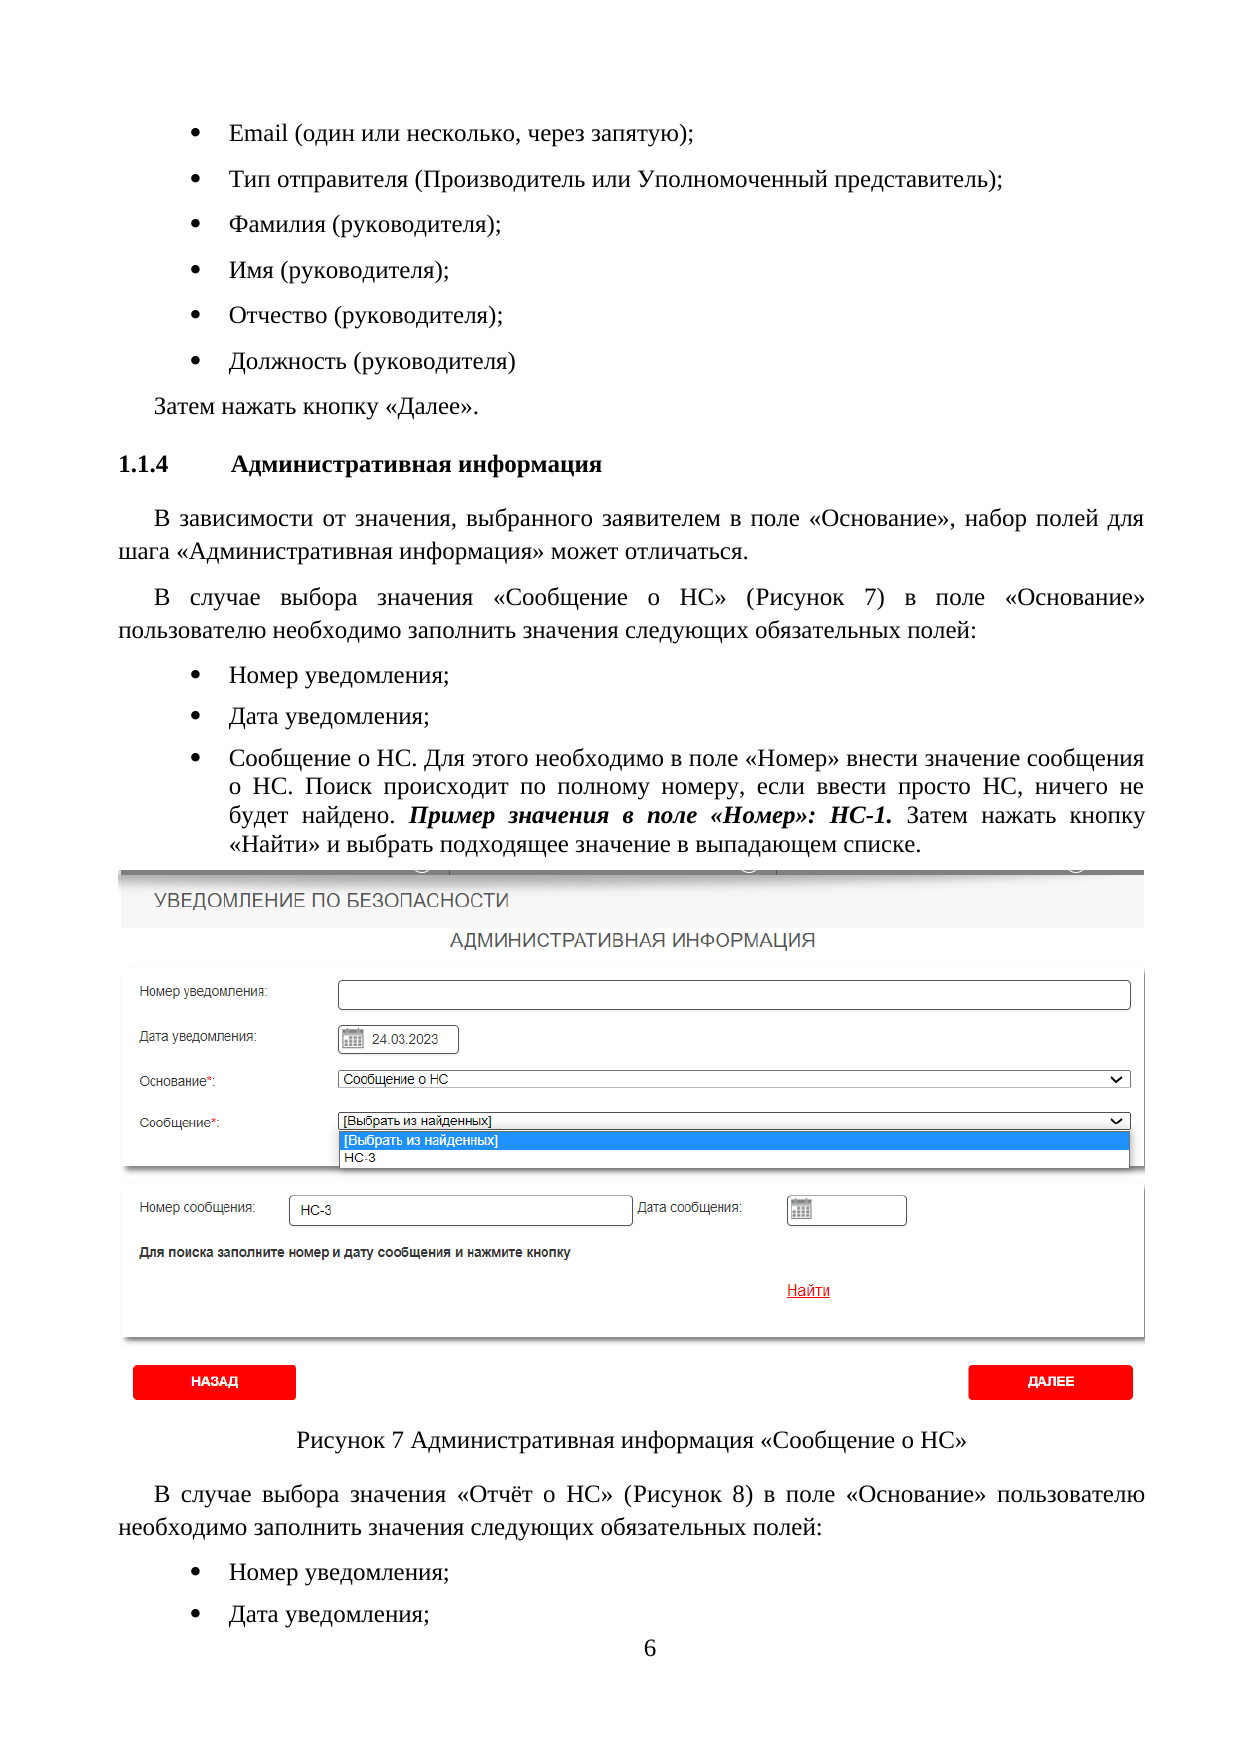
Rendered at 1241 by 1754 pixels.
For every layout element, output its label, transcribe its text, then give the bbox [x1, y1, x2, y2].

list Сообщение о НС. Для этого необходимо в поле «Номер» внести значение сообщения о НС. Поиск происходит по полному номеру, если ввести просто НС, ничего не будет найдено. Пример значения в поле «Номер»: НС-1. Затем нажать кнопку «Найти» и выбрать подходящее значение в выпадающем списке. [191, 743, 1146, 858]
list Должность (руководителя) [191, 346, 1146, 374]
text В случае выбора значения «Сообщение о НС» (Рисунок 7) в поле «Основание» пользователю необходимо заполнить значения следующих обязательных полей: [118, 582, 1146, 643]
list Тип отправителя (Производитель или Уполномоченный представитель); [191, 164, 1146, 192]
list Номер уведомления; [191, 660, 1146, 689]
list Дата уведомления; [191, 701, 1146, 730]
text Административная информация [118, 449, 1146, 478]
list Дата уведомления; [191, 1599, 1146, 1627]
picture [118, 870, 1146, 1413]
list Номер уведомления; [191, 1557, 1146, 1586]
list Отчество (руководителя); [191, 300, 1146, 329]
text Рисунок 7 Административная информация «Сообщение о НС» [118, 1425, 1146, 1454]
list Имя (руководителя); [191, 255, 1146, 283]
list Фамилия (руководителя); [191, 209, 1146, 238]
text Затем нажать кнопку «Далее». [118, 391, 1146, 420]
text В зависимости от значения, выбранного заявителем в поле «Основание», набор полей для шага «Административная информация» может отличаться. [118, 503, 1146, 565]
list Email (один или несколько, через запятую); [191, 118, 1146, 147]
text В случае выбора значения «Отчёт о НС» (Рисунок 8) в поле «Основание» пользователю необходимо заполнить значения следующих обязательных полей: [118, 1479, 1146, 1541]
